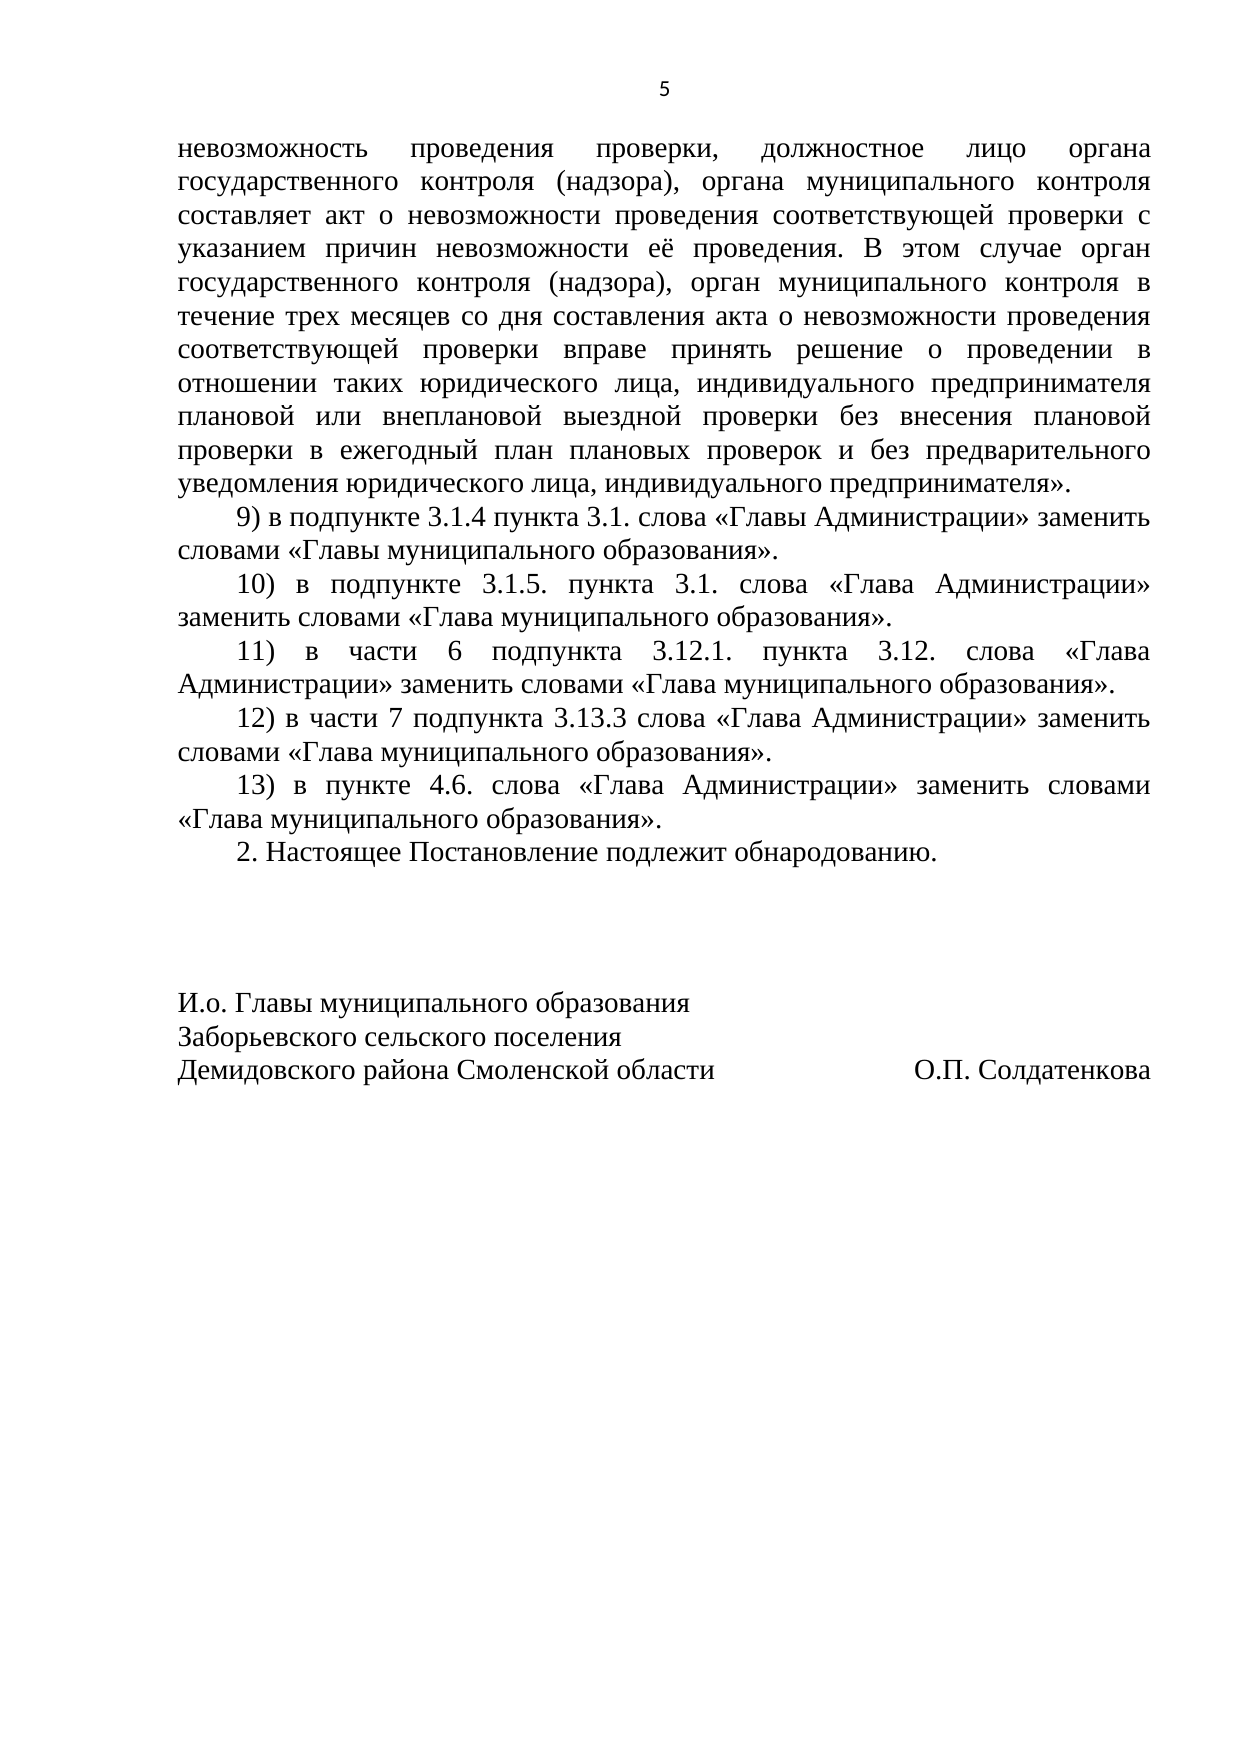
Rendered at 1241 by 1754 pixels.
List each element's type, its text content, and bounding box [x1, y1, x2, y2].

text 11) в части 6 подпункта 3.12.1. пункта 3.12. слова «Глава Администрации» заменить словами «Глава муниципального образования». [177, 633, 1152, 700]
text 9) в подпункте 3.1.4 пункта 3.1. слова «Главы Администрации» заменить словами «Главы муниципального образования». [177, 499, 1152, 566]
text 13) в пункте 4.6. слова «Глава Администрации» заменить словами «Глава муниципального образования». [177, 767, 1152, 834]
text Заборьевского сельского поселения [177, 1019, 1152, 1052]
text 12) в части 7 подпункта 3.13.3 слова «Глава Администрации» заменить словами «Глава муниципального образования». [177, 700, 1152, 767]
text 2. Настоящее Постановление подлежит обнародованию. [177, 834, 1152, 868]
text И.о. Главы муниципального образования [177, 985, 1152, 1019]
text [177, 130, 1152, 499]
text 10) в подпункте 3.1.5. пункта 3.1. слова «Глава Администрации» заменить словами «Глава муниципального образования». [177, 566, 1152, 633]
text Демидовского района Смоленской области О.П. Солдатенкова [177, 1052, 1152, 1086]
